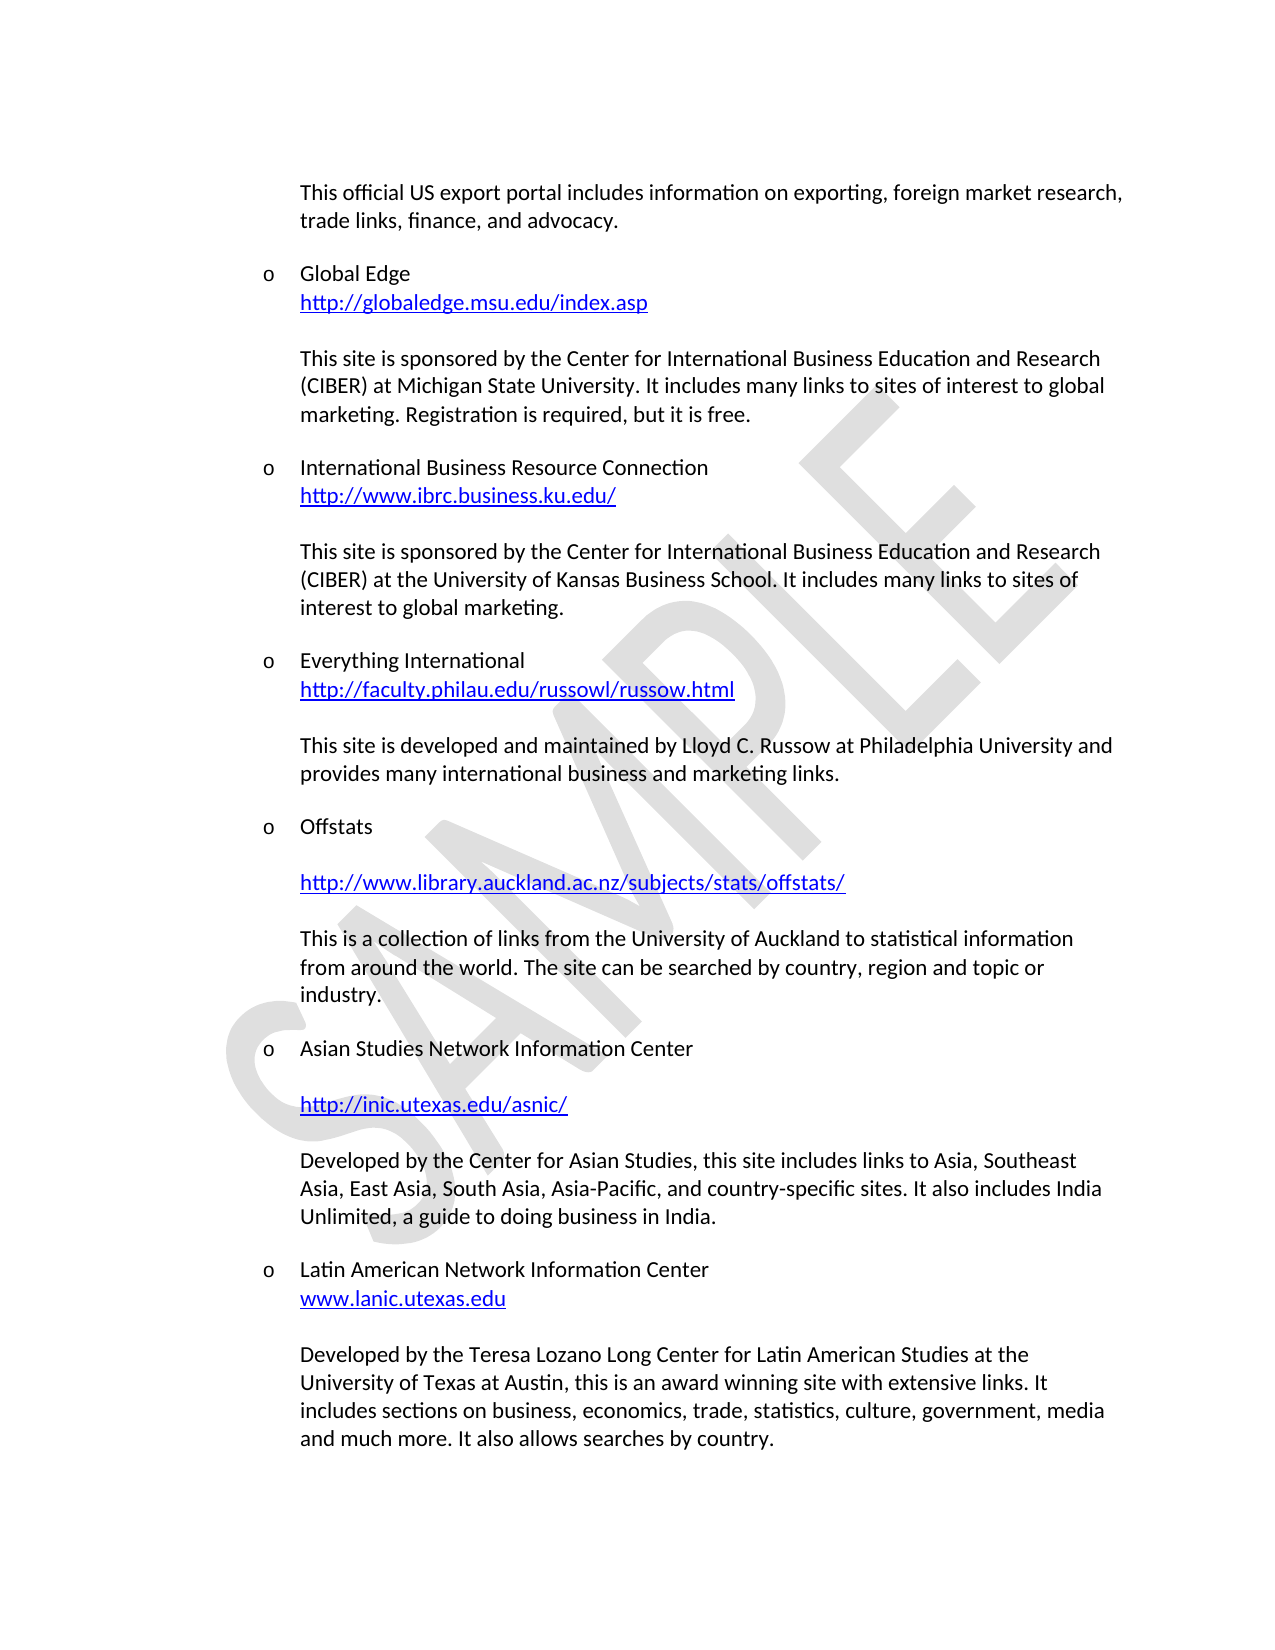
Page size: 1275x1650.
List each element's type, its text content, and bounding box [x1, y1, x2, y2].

list Offstats http://www.library.auckland.ac.nz/subjects/stats/offstats/ This is a collection of links from the University of Auckland to statistical information from around the world. The site can be searched by country, region and topic or industry. [262, 812, 1125, 1009]
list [262, 150, 1125, 234]
list International Business Resource Connection http://www.ibrc.business.ku.edu/ This site is sponsored by the Center for International Business Education and Research (CIBER) at the University of Kansas Business School. It includes many links to sites of interest to global marketing. [262, 453, 1125, 621]
list Asian Studies Network Information Center http://inic.utexas.edu/asnic/ Developed by the Center for Asian Studies, this site includes links to Asia, Southeast Asia, East Asia, South Asia, Asia-Pacific, and country-specific sites. It also includes India Unlimited, a guide to doing business in India. [262, 1034, 1125, 1230]
list Everything International http://faculty.philau.edu/russowl/russow.html This site is developed and maintained by Lloyd C. Russow at Philadelphia University and provides many international business and marketing links. [262, 646, 1125, 787]
list Global Edge http://globaledge.msu.edu/index.asp This site is sponsored by the Center for International Business Education and Research (CIBER) at Michigan State University. It includes many links to sites of interest to global marketing. Registration is required, but it is free. [262, 259, 1125, 428]
list Latin American Network Information Center www.lanic.utexas.edu Developed by the Teresa Lozano Long Center for Latin American Studies at the University of Texas at Austin, this is an award winning site with extensive links. It includes sections on business, economics, trade, statistics, culture, government, media and much more. It also allows searches by country. [262, 1255, 1125, 1452]
